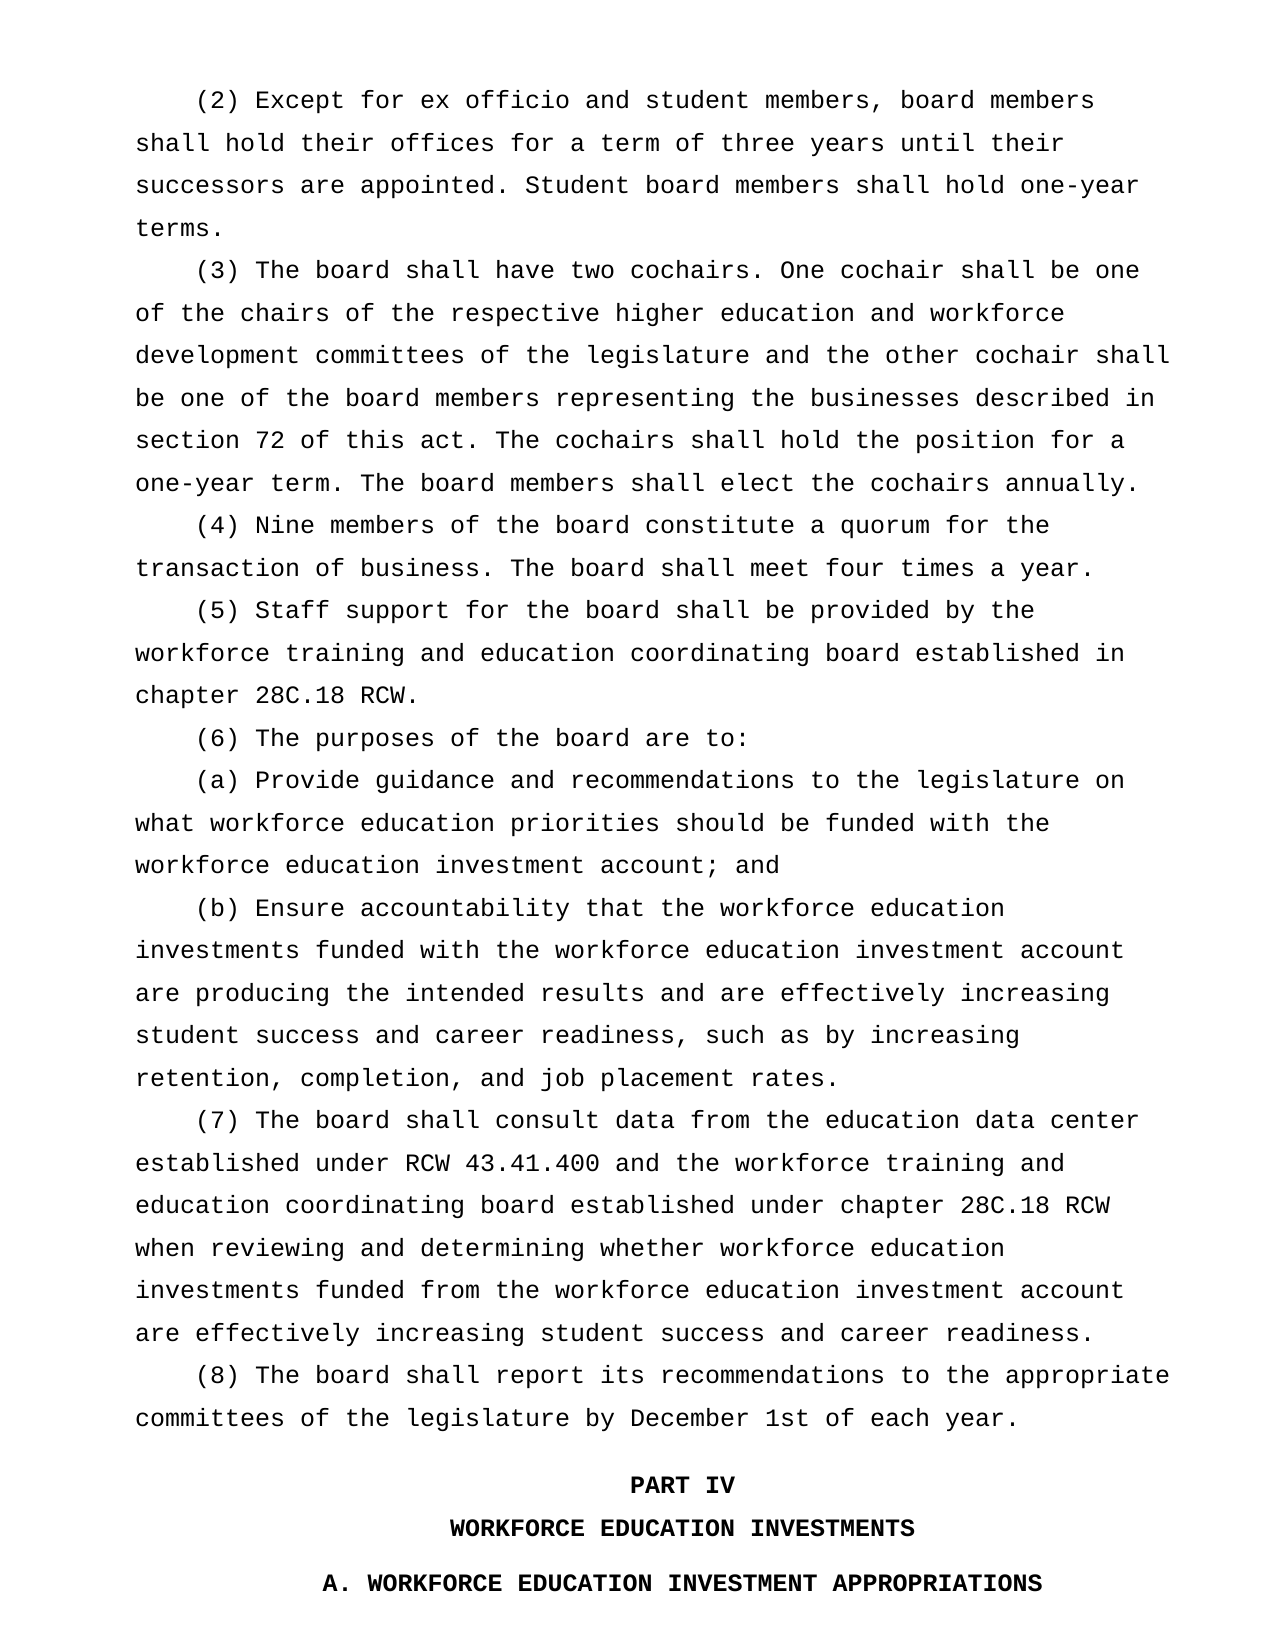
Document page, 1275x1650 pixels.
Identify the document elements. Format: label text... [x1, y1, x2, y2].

text WORKFORCE EDUCATION INVESTMENTS [135, 1502, 1170, 1545]
text (8) The board shall report its recommendations to the appropriate committees of the legislature by December 1st of each year. [135, 1350, 1170, 1435]
text (a) Provide guidance and recommendations to the legislature on what workforce education priorities should be funded with the workforce education investment account; and [135, 755, 1170, 882]
text (b) Ensure accountability that the workforce education investments funded with the workforce education investment account are producing the intended results and are effectively increasing student success and career readiness, such as by increasing retention, completion, and job placement rates. [135, 882, 1170, 1095]
text (4) Nine members of the board constitute a quorum for the transaction of business. The board shall meet four times a year. [135, 500, 1170, 585]
text (5) Staff support for the board shall be provided by the workforce training and education coordinating board established in chapter 28C.18 RCW. [135, 585, 1170, 712]
text (3) The board shall have two cochairs. One cochair shall be one of the chairs of the respective higher education and workforce development committees of the legislature and the other cochair shall be one of the board members representing the businesses described in section 72 of this act. The cochairs shall hold the position for a one-year term. The board members shall elect the cochairs annually. [135, 245, 1170, 500]
text (2) Except for ex officio and student members, board members shall hold their offices for a term of three years until their successors are appointed. Student board members shall hold one-year terms. [135, 75, 1170, 245]
text A. WORKFORCE EDUCATION INVESTMENT APPROPRIATIONS [135, 1557, 1170, 1600]
text PART IV [135, 1460, 1170, 1502]
text (6) The purposes of the board are to: [135, 712, 1170, 755]
text (7) The board shall consult data from the education data center established under RCW 43.41.400 and the workforce training and education coordinating board established under chapter 28C.18 RCW when reviewing and determining whether workforce education investments funded from the workforce education investment account are effectively increasing student success and career readiness. [135, 1095, 1170, 1350]
